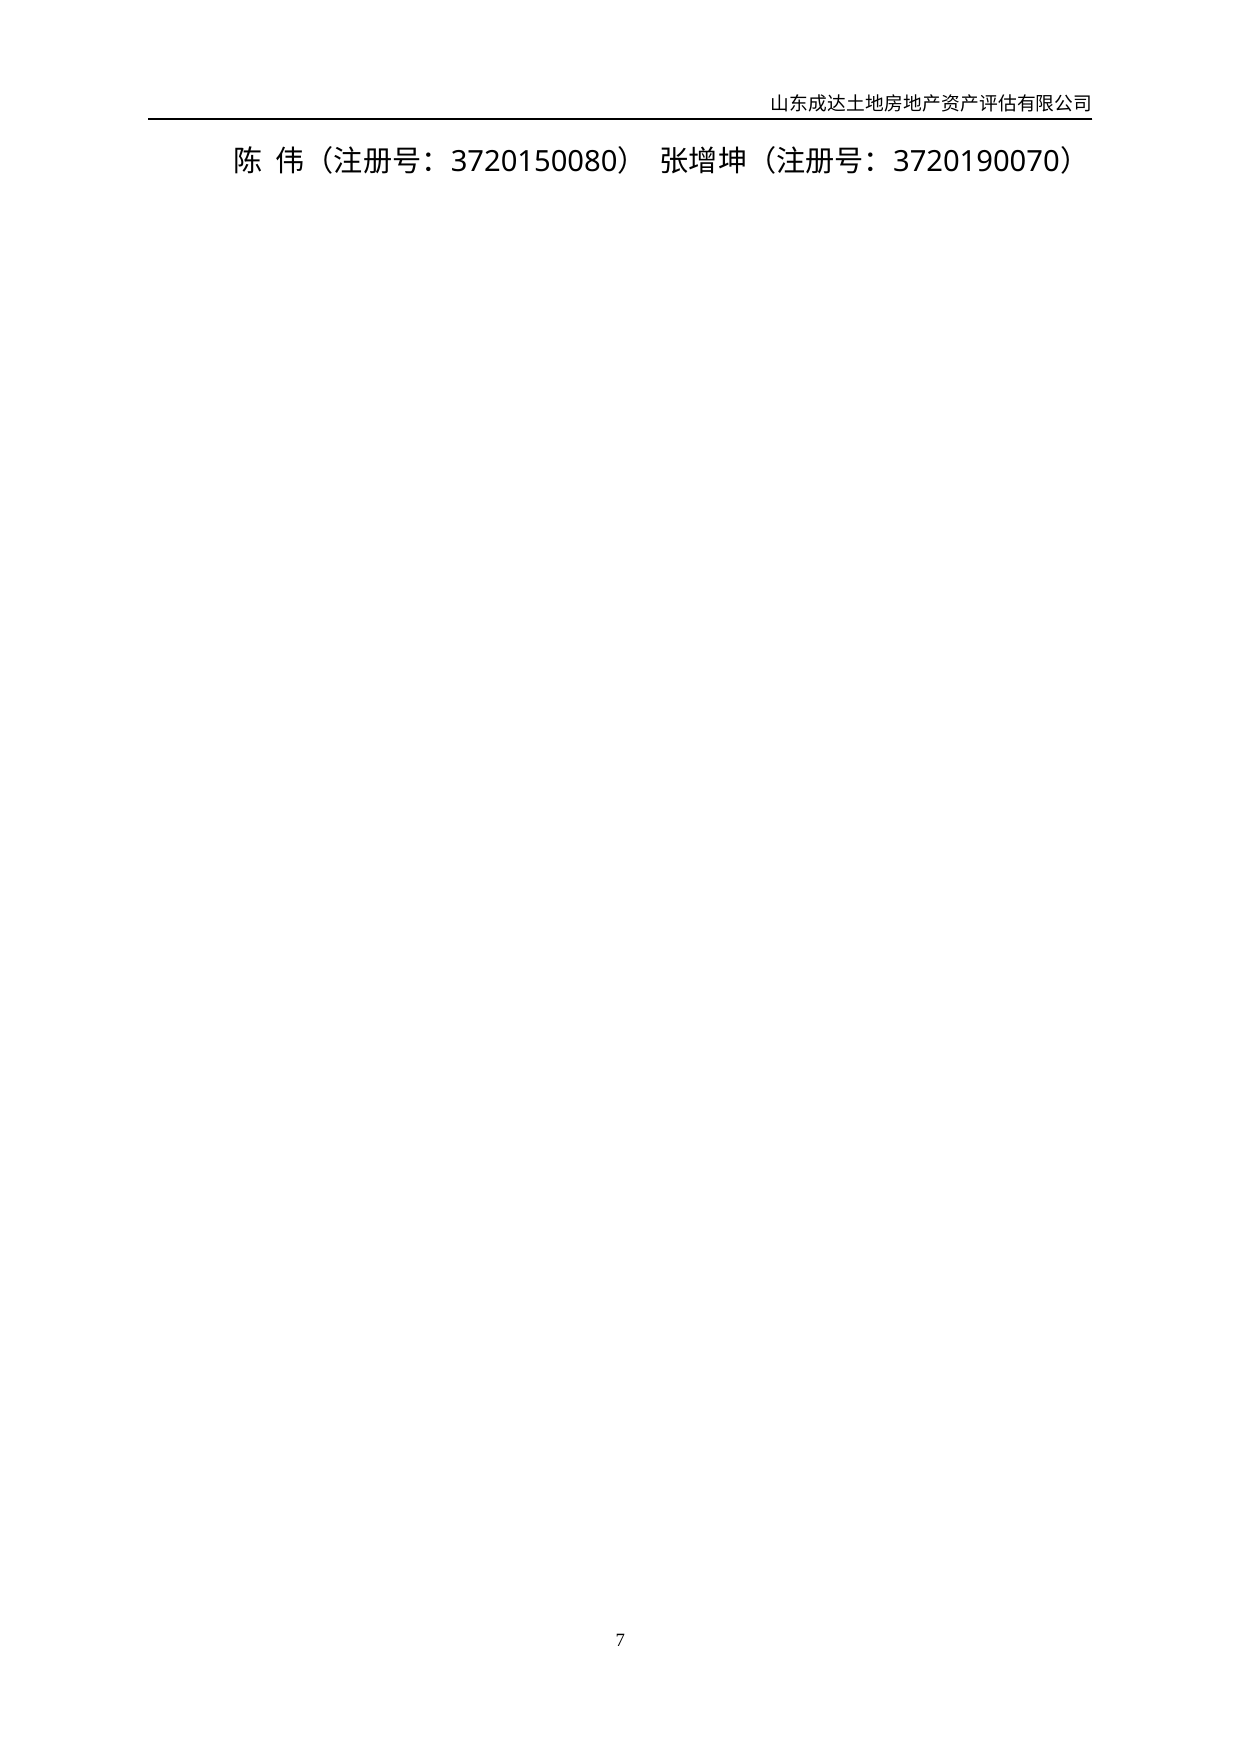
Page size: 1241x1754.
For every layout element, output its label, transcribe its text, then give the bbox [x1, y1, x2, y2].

text 陈 伟（注册号：3720150080） 张增坤（注册号：3720190070） 估价假设和限制条件 [148, 127, 1092, 192]
